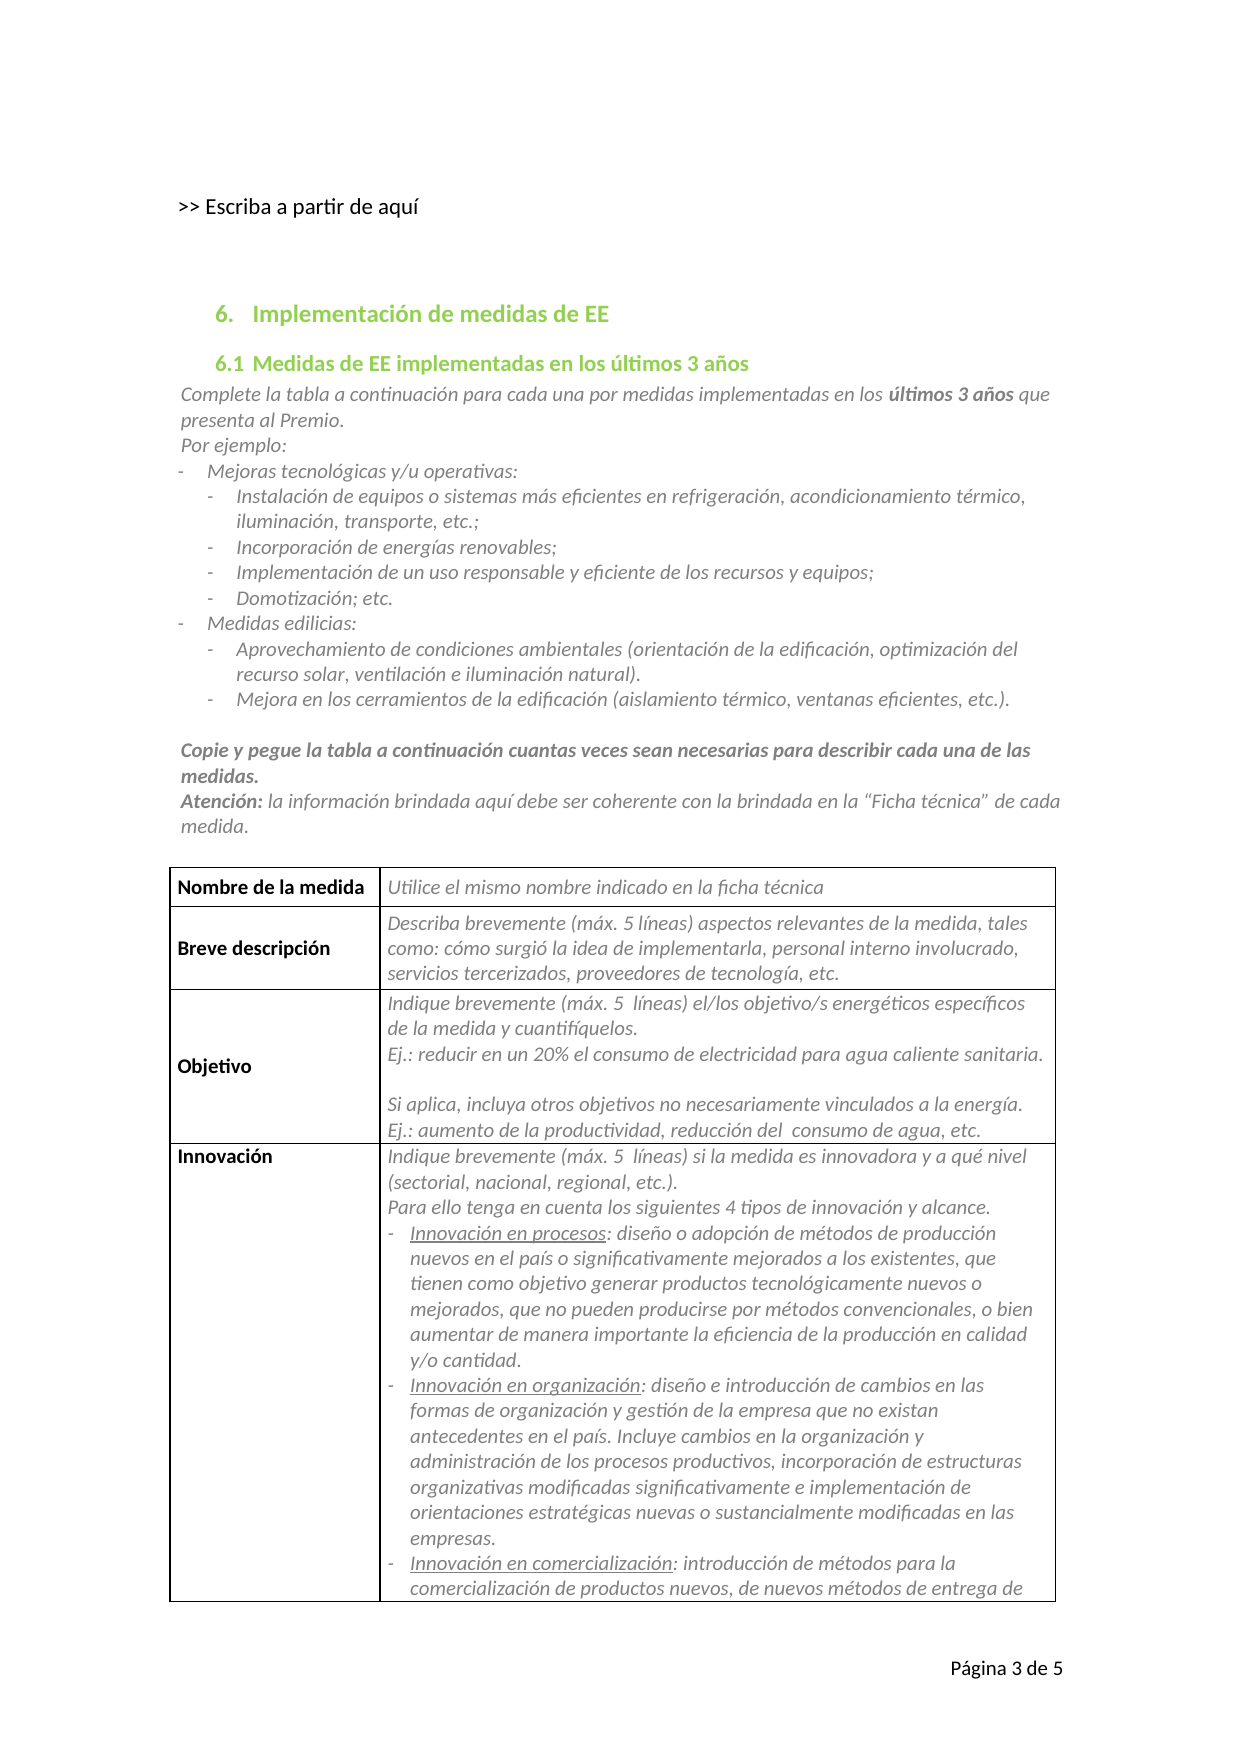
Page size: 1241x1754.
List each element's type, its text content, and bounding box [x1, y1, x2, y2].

table_cell Objetivo [171, 990, 379, 1142]
text >> Escriba a partir de aquí [177, 192, 1063, 220]
table_cell Indique brevemente (máx. 5 líneas) el/los objetivo/s energéticos específicos de la medida y cuantifíquelos. Ej.: reducir en un 20% el consumo de electricidad para agua caliente sanitaria. Si aplica, incluya otros objetivos no necesariamente vinculados a la energía. Ej.: aumento de la productividad, reducción del consumo de agua, etc. [381, 990, 1055, 1142]
table_header Utilice el mismo nombre indicado en la ficha técnica [381, 868, 1055, 906]
list Mejoras tecnológicas y/u operativas: [177, 458, 1063, 483]
table_cell Breve descripción [171, 907, 379, 989]
text Atención: la información brindada aquí debe ser coherente con la brindada en la “Ficha técnica” de cada medida. [181, 788, 1063, 839]
text Copie y pegue la tabla a continuación cuantas veces sean necesarias para describir cada una de las medidas. [181, 737, 1063, 788]
text Complete la tabla a continuación para cada una por medidas implementadas en los últimos 3 años que presenta al Premio. [181, 382, 1063, 432]
list Implementación de un uso responsable y eficiente de los recursos y equipos; [207, 559, 1063, 585]
table_header Nombre de la medida [171, 868, 379, 906]
list Incorporación de energías renovables; [207, 534, 1063, 559]
table_cell Innovación [171, 1144, 379, 1601]
list Domotización; etc. [207, 585, 1063, 610]
list Aprovechamiento de condiciones ambientales (orientación de la edificación, optimización del recurso solar, ventilación e iluminación natural). [207, 636, 1063, 687]
list Medidas edilicias: [177, 610, 1063, 636]
table_cell Describa brevemente (máx. 5 líneas) aspectos relevantes de la medida, tales como: cómo surgió la idea de implementarla, personal interno involucrado, servicios tercerizados, proveedores de tecnología, etc. [381, 907, 1055, 989]
subtitle Medidas de EE implementadas en los últimos 3 años [215, 349, 1063, 377]
text Por ejemplo: [181, 432, 1063, 458]
list Instalación de equipos o sistemas más eficientes en refrigeración, acondicionamiento térmico, iluminación, transporte, etc.; [207, 483, 1063, 534]
list Mejora en los cerramientos de la edificación (aislamiento térmico, ventanas eficientes, etc.). [207, 687, 1063, 712]
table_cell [381, 1144, 1055, 1601]
subtitle Implementación de medidas de EE [215, 298, 1063, 328]
